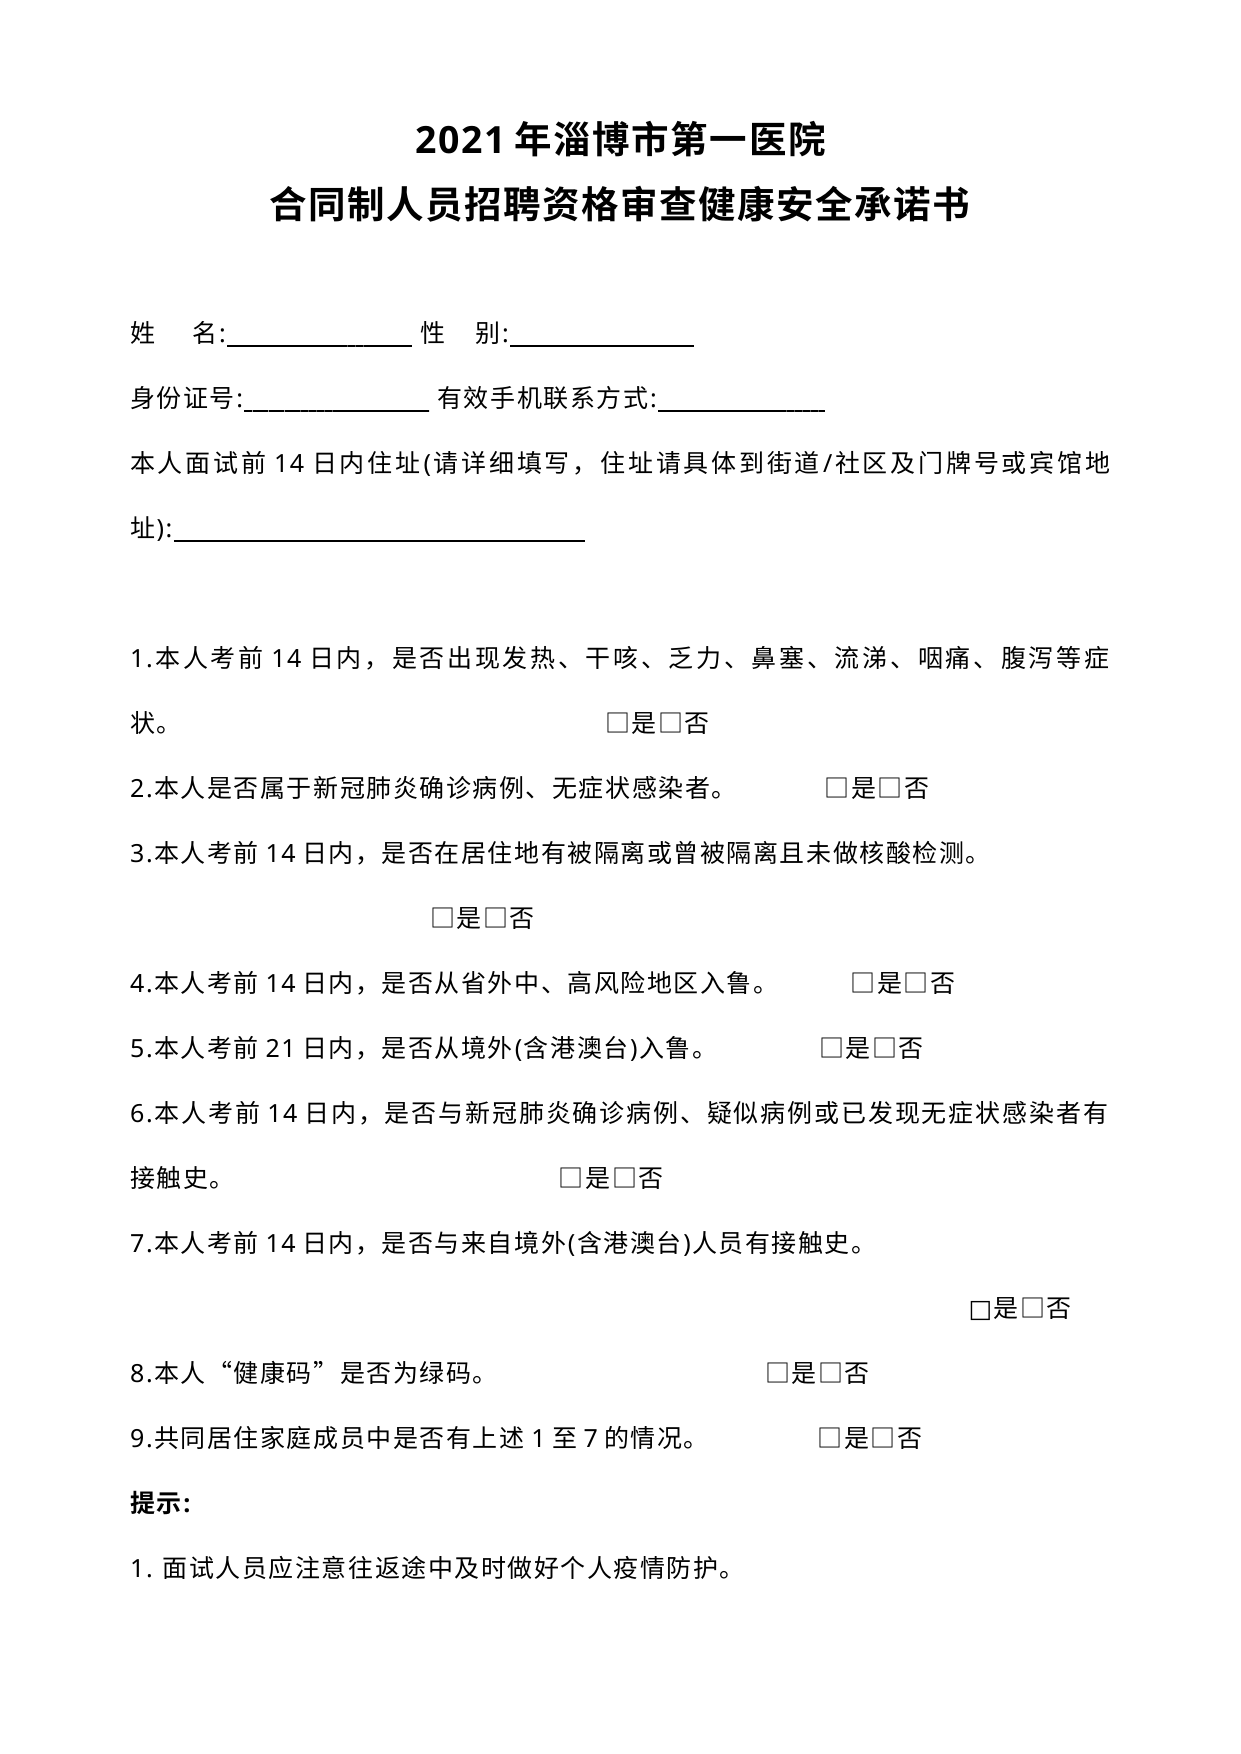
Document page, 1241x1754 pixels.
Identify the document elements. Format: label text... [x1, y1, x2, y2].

text 6.本人考前14日内，是否与新冠肺炎确诊病例、疑似病例或已发现无症状感染者有接触史。 □是□否 [130, 1079, 1110, 1209]
text 本人面试前14日内住址(请详细填写，住址请具体到街道/社区及门牌号或宾馆地址): [130, 429, 1110, 559]
text 3.本人考前14日内，是否在居住地有被隔离或曾被隔离且未做核酸检测。 □是□否 [130, 819, 1110, 949]
text 5.本人考前21日内，是否从境外(含港澳台)入鲁。 □是□否 [130, 1014, 1110, 1079]
text 9.共同居住家庭成员中是否有上述1至7的情况。 □是□否 [130, 1404, 1110, 1469]
text □是□否 [130, 1274, 1110, 1339]
text 姓 名: 性 别: [130, 299, 1110, 364]
text 2021年淄博市第一医院 [130, 104, 1110, 169]
list 面试人员应注意往返途中及时做好个人疫情防护。 [130, 1534, 1110, 1599]
text 4.本人考前14日内，是否从省外中、高风险地区入鲁。 □是□否 [130, 949, 1110, 1014]
text 1.本人考前14日内，是否出现发热、干咳、乏力、鼻塞、流涕、咽痛、腹泻等症状。 □是□否 [130, 624, 1110, 754]
text 7.本人考前14日内，是否与来自境外(含港澳台)人员有接触史。 [130, 1209, 1110, 1274]
text 2.本人是否属于新冠肺炎确诊病例、无症状感染者。 □是□否 [130, 754, 1110, 819]
text 身份证号: 有效手机联系方式: [130, 364, 1110, 429]
text 提示: [130, 1469, 1110, 1534]
text 合同制人员招聘资格审查健康安全承诺书 [130, 169, 1110, 234]
text 8.本人“健康码”是否为绿码。 □是□否 [130, 1339, 1110, 1404]
